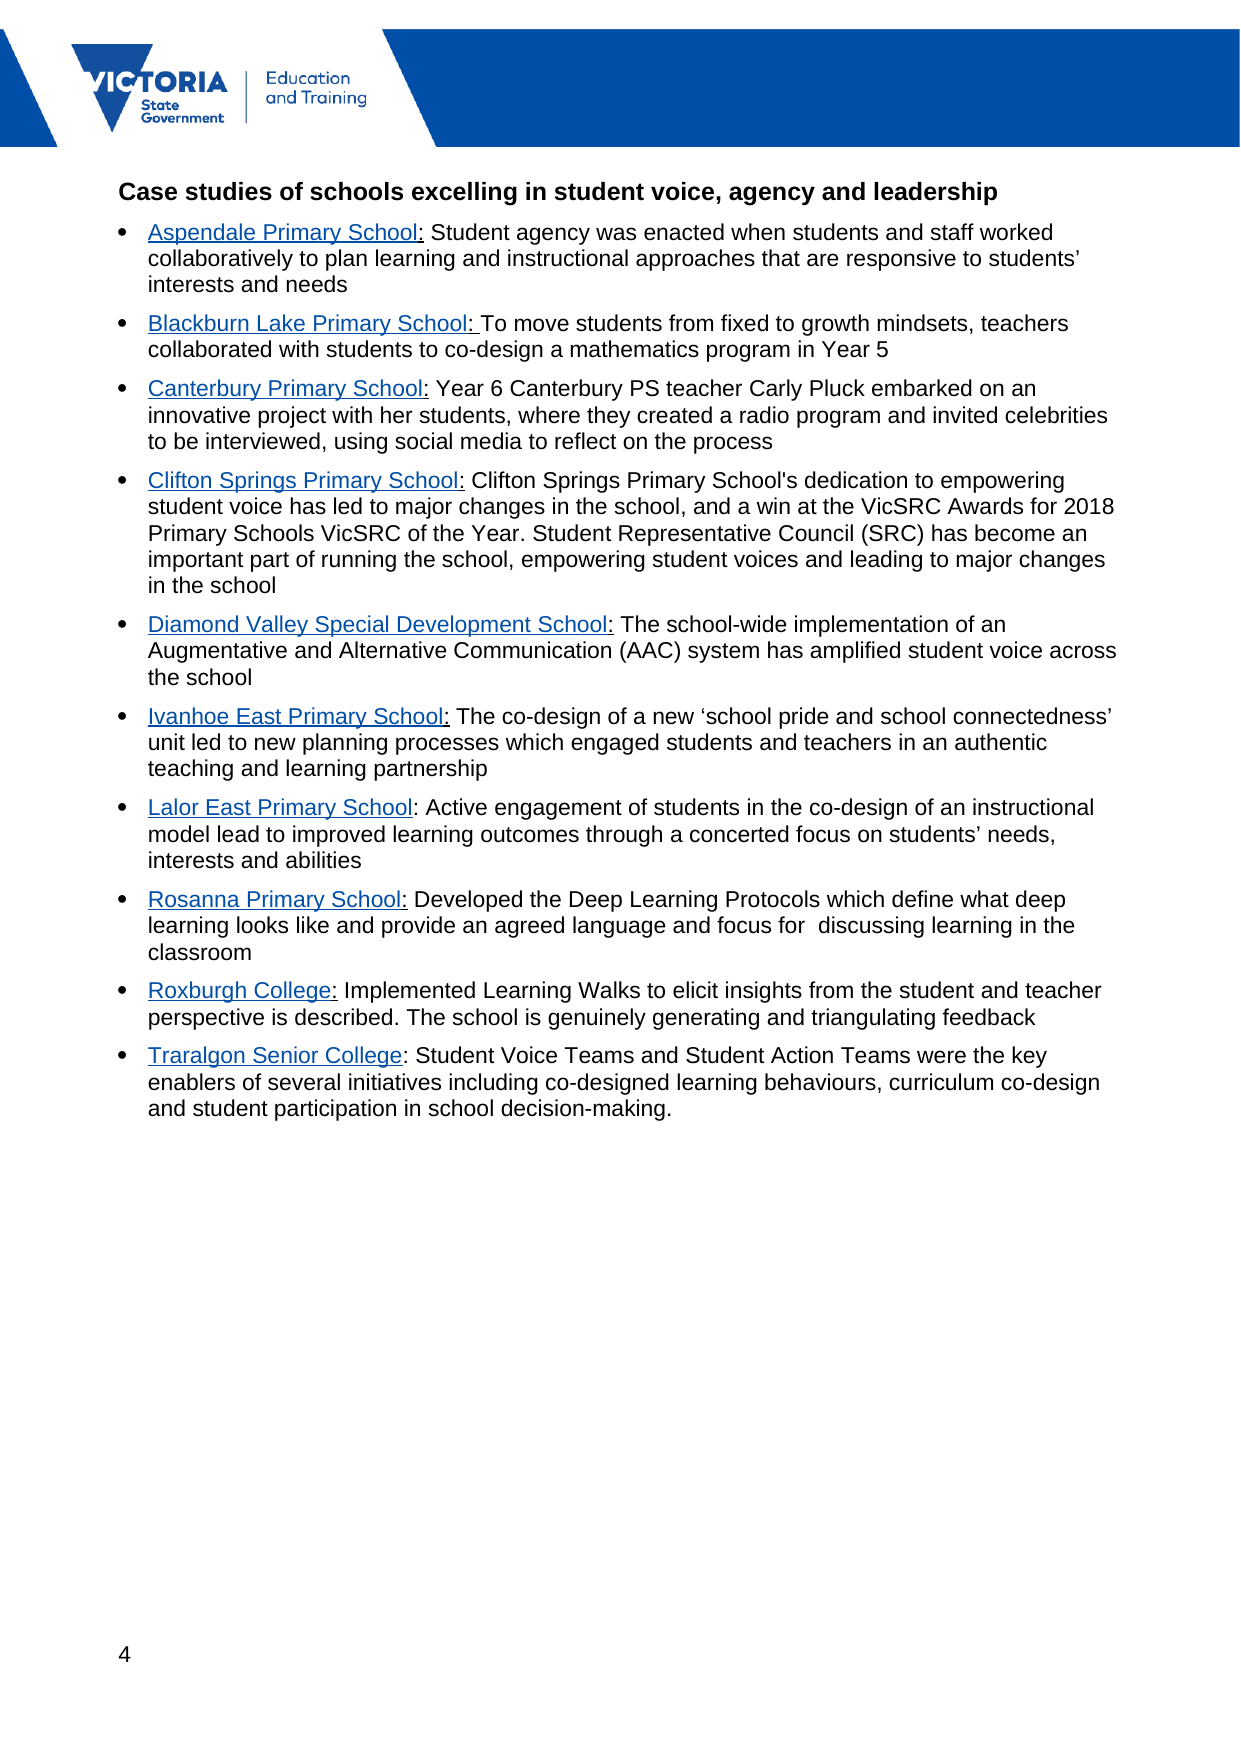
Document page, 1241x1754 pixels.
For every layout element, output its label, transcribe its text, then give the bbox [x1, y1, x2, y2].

list Aspendale Primary School: Student agency was enacted when students and staff worked collaboratively to plan learning and instructional approaches that are responsive to students’ interests and needs [118, 218, 1122, 297]
list Diamond Valley Special Development School: The school-wide implementation of an Augmentative and Alternative Communication (AAC) system has amplified student voice across the school [118, 611, 1122, 690]
picture [0, 0, 1240, 1754]
list Canterbury Primary School: Year 6 Canterbury PS teacher Carly Pluck embarked on an innovative project with her students, where they created a radio program and invited celebrities to be interviewed, using social media to reflect on the process [118, 375, 1122, 454]
list Roxburgh College: Implemented Learning Walks to elicit insights from the student and teacher perspective is described. The school is genuinely generating and triangulating feedback [118, 977, 1122, 1030]
list Clifton Springs Primary School: Clifton Springs Primary School's dedication to empowering student voice has led to major changes in the school, and a win at the VicSRC Awards for 2018 Primary Schools VicSRC of the Year. Student Representative Council (SRC) has become an important part of running the school, empowering student voices and leading to major changes in the school [118, 467, 1122, 598]
subtitle Case studies of schools excelling in student voice, agency and leadership [118, 177, 1122, 206]
list Traralgon Senior College: Student Voice Teams and Student Action Teams were the key enablers of several initiatives including co-designed learning behaviours, curriculum co-design and student participation in school decision-making. [118, 1042, 1122, 1122]
list Blackburn Lake Primary School: To move students from fixed to growth mindsets, teachers collaborated with students to co-design a mathematics program in Year 5 [118, 310, 1122, 363]
list Lalor East Primary School: Active engagement of students in the co-design of an instructional model lead to improved learning outcomes through a concerted focus on students’ needs, interests and abilities [118, 794, 1122, 873]
list Rosanna Primary School: Developed the Deep Learning Protocols which define what deep learning looks like and provide an agreed language and focus for discussing learning in the classroom [118, 886, 1122, 965]
list Ivanhoe East Primary School: The co-design of a new ‘school pride and school connectedness’ unit led to new planning processes which engaged students and teachers in an authentic teaching and learning partnership [118, 703, 1122, 782]
